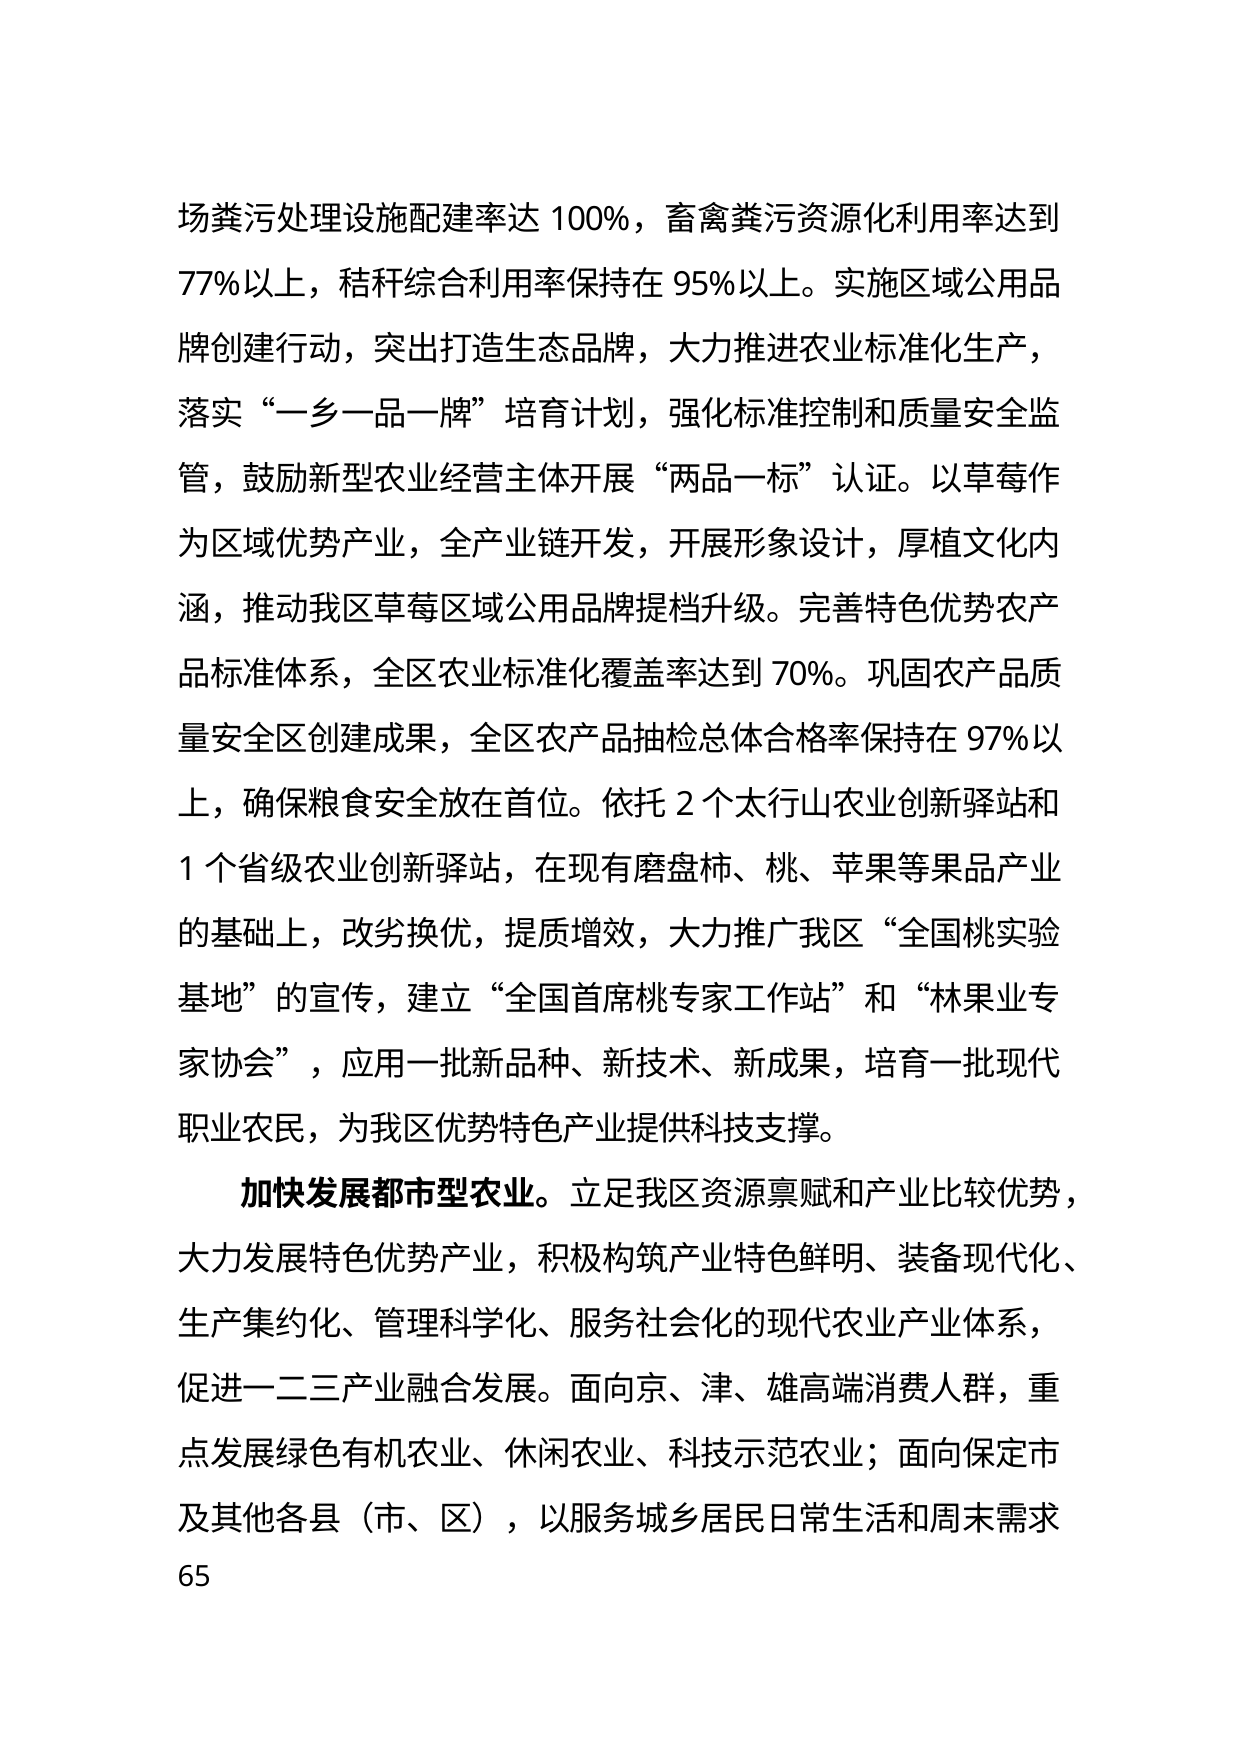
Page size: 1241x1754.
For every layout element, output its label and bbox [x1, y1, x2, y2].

text [177, 1159, 1063, 1549]
text [177, 184, 1063, 1159]
